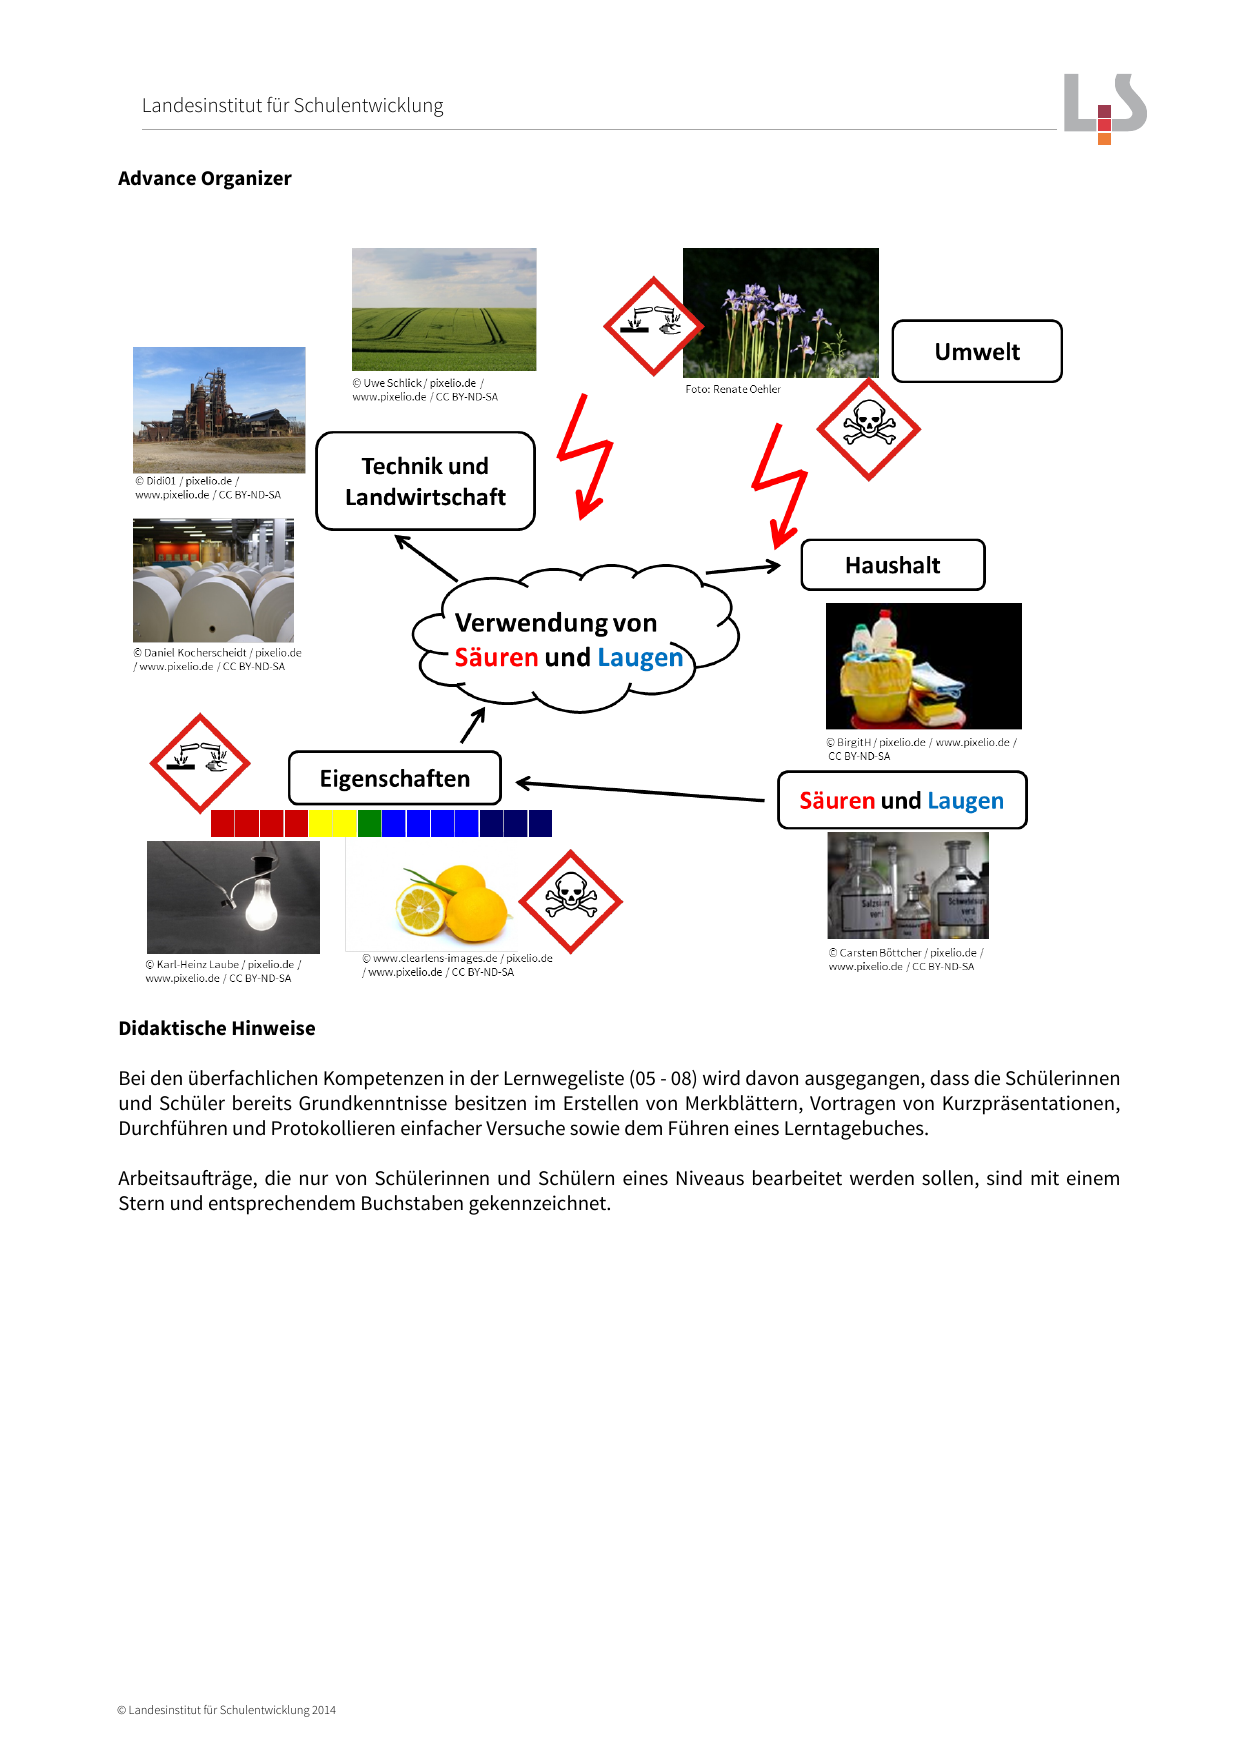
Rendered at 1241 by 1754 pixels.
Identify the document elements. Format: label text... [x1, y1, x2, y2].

text Didaktische Hinweise [118, 1015, 1122, 1040]
text Bei den überfachlichen Kompetenzen in der Lernwegeliste (05 - 08) wird davon ausgegangen, dass die Schülerinnen und Schüler bereits Grundkenntnisse besitzen im Erstellen von Merkblättern, Vortragen von Kurzpräsentationen, Durchführen und Protokollieren einfacher Versuche sowie dem Führen eines Lerntagebuches. [118, 1065, 1122, 1140]
text Arbeitsaufträge, die nur von Schülerinnen und Schülern eines Niveaus bearbeitet werden sollen, sind mit einem Stern und entsprechendem Buchstaben gekennzeichnet. [118, 1165, 1122, 1215]
text Advance Organizer [118, 165, 1122, 190]
picture [126, 248, 1076, 992]
